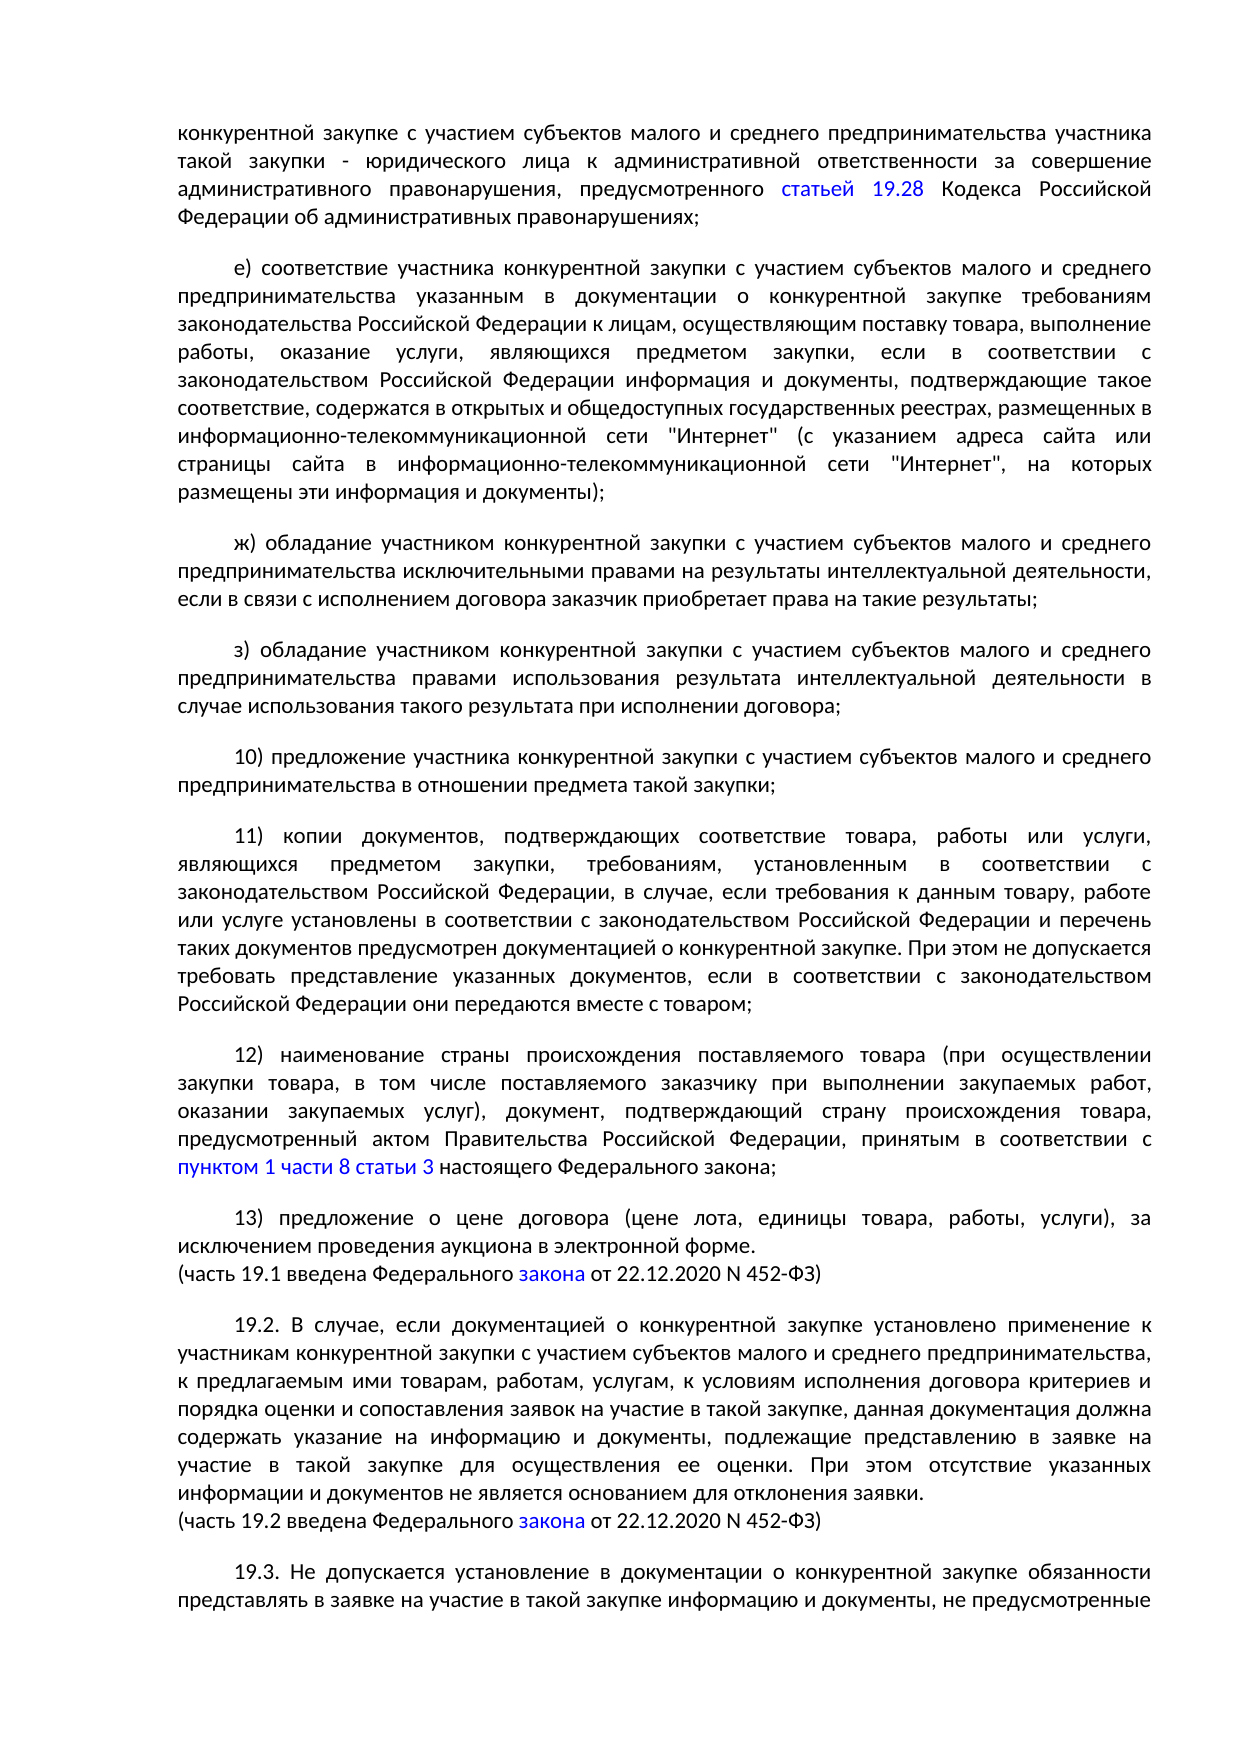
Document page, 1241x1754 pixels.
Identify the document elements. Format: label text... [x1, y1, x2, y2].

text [177, 1557, 1152, 1613]
text (часть 19.2 введена Федерального закона от 22.12.2020 N 452-ФЗ) [177, 1506, 1152, 1534]
text (часть 19.1 введена Федерального закона от 22.12.2020 N 452-ФЗ) [177, 1259, 1152, 1287]
text 10) предложение участника конкурентной закупки с участием субъектов малого и среднего предпринимательства в отношении предмета такой закупки; [177, 742, 1152, 798]
text 12) наименование страны происхождения поставляемого товара (при осуществлении закупки товара, в том числе поставляемого заказчику при выполнении закупаемых работ, оказании закупаемых услуг), документ, подтверждающий страну происхождения товара, предусмотренный актом Правительства Российской Федерации, принятым в соответствии с пунктом 1 части 8 статьи 3 настоящего Федерального закона; [177, 1040, 1152, 1180]
text ж) обладание участником конкурентной закупки с участием субъектов малого и среднего предпринимательства исключительными правами на результаты интеллектуальной деятельности, если в связи с исполнением договора заказчик приобретает права на такие результаты; [177, 528, 1152, 612]
text 13) предложение о цене договора (цене лота, единицы товара, работы, услуги), за исключением проведения аукциона в электронной форме. [177, 1203, 1152, 1259]
text з) обладание участником конкурентной закупки с участием субъектов малого и среднего предпринимательства правами использования результата интеллектуальной деятельности в случае использования такого результата при исполнении договора; [177, 635, 1152, 719]
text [177, 118, 1152, 230]
text е) соответствие участника конкурентной закупки с участием субъектов малого и среднего предпринимательства указанным в документации о конкурентной закупке требованиям законодательства Российской Федерации к лицам, осуществляющим поставку товара, выполнение работы, оказание услуги, являющихся предметом закупки, если в соответствии с законодательством Российской Федерации информация и документы, подтверждающие такое соответствие, содержатся в открытых и общедоступных государственных реестрах, размещенных в информационно-телекоммуникационной сети "Интернет" (с указанием адреса сайта или страницы сайта в информационно-телекоммуникационной сети "Интернет", на которых размещены эти информация и документы); [177, 253, 1152, 505]
text 11) копии документов, подтверждающих соответствие товара, работы или услуги, являющихся предметом закупки, требованиям, установленным в соответствии с законодательством Российской Федерации, в случае, если требования к данным товару, работе или услуге установлены в соответствии с законодательством Российской Федерации и перечень таких документов предусмотрен документацией о конкурентной закупке. При этом не допускается требовать представление указанных документов, если в соответствии с законодательством Российской Федерации они передаются вместе с товаром; [177, 821, 1152, 1017]
text 19.2. В случае, если документацией о конкурентной закупке установлено применение к участникам конкурентной закупки с участием субъектов малого и среднего предпринимательства, к предлагаемым ими товарам, работам, услугам, к условиям исполнения договора критериев и порядка оценки и сопоставления заявок на участие в такой закупке, данная документация должна содержать указание на информацию и документы, подлежащие представлению в заявке на участие в такой закупке для осуществления ее оценки. При этом отсутствие указанных информации и документов не является основанием для отклонения заявки. [177, 1310, 1152, 1506]
